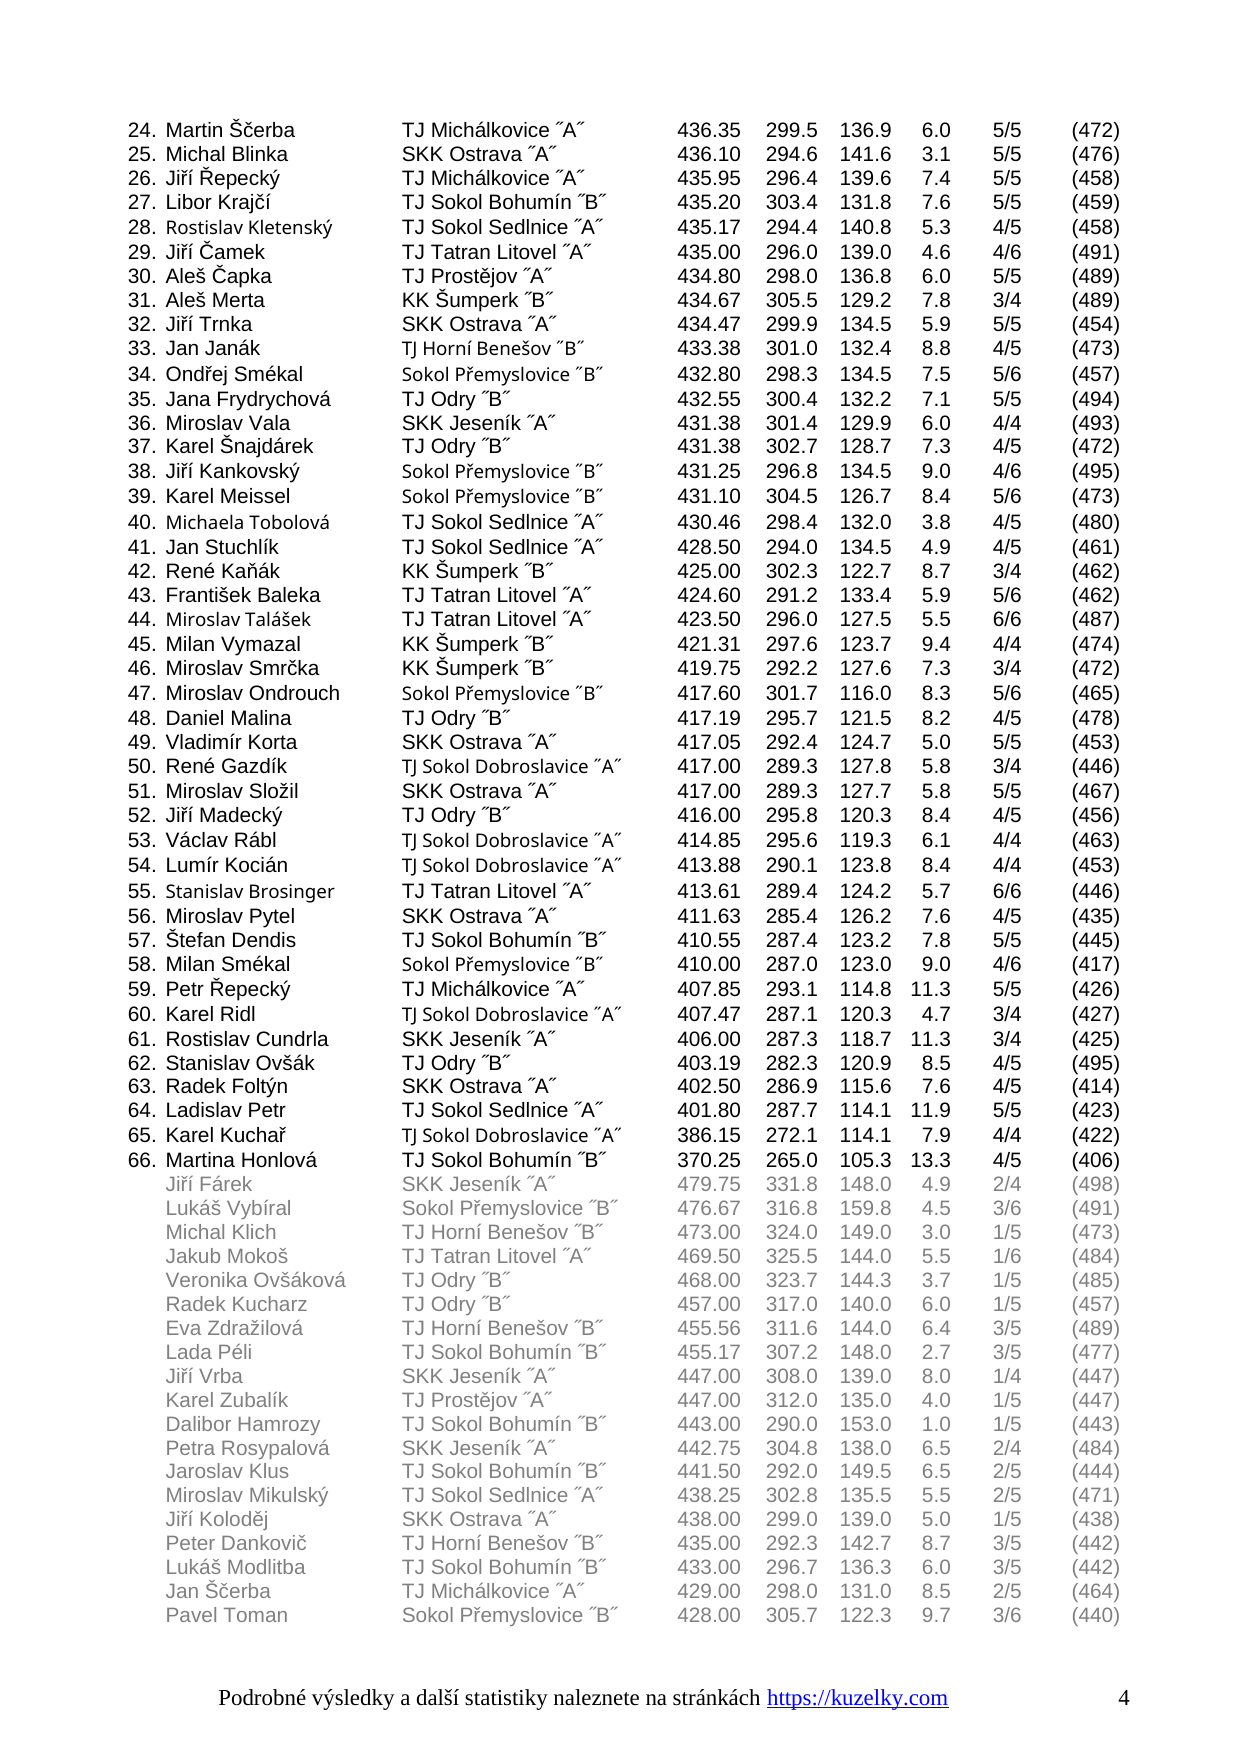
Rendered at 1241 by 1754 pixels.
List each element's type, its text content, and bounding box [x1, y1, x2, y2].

text 38. Jiří Kankovský Sokol Přemyslovice ˝B˝ 431.25 296.8 134.5 9.0 4/6 (495) [106, 458, 1134, 484]
text Jiří Koloděj SKK Ostrava ˝A˝ 438.00 299.0 139.0 5.0 1/5 (438) [106, 1507, 1134, 1531]
text 54. Lumír Kocián TJ Sokol Dobroslavice ˝A˝ 413.88 290.1 123.8 8.4 4/4 (453) [106, 852, 1134, 878]
text 62. Stanislav Ovšák TJ Odry ˝B˝ 403.19 282.3 120.9 8.5 4/5 (495) [106, 1050, 1134, 1074]
text 33. Jan Janák TJ Horní Benešov ˝B˝ 433.38 301.0 132.4 8.8 4/5 (473) [106, 335, 1134, 361]
text 32. Jiří Trnka SKK Ostrava ˝A˝ 434.47 299.9 134.5 5.9 5/5 (454) [106, 311, 1134, 335]
text Karel Zubalík TJ Prostějov ˝A˝ 447.00 312.0 135.0 4.0 1/5 (447) [106, 1387, 1134, 1411]
text 52. Jiří Madecký TJ Odry ˝B˝ 416.00 295.8 120.3 8.4 4/5 (456) [106, 803, 1134, 827]
text Jan Ščerba TJ Michálkovice ˝A˝ 429.00 298.0 131.0 8.5 2/5 (464) [106, 1579, 1134, 1603]
text Pavel Toman Sokol Přemyslovice ˝B˝ 428.00 305.7 122.3 9.7 3/6 (440) [106, 1603, 1134, 1627]
text 42. René Kaňák KK Šumperk ˝B˝ 425.00 302.3 122.7 8.7 3/4 (462) [106, 559, 1134, 583]
text 31. Aleš Merta KK Šumperk ˝B˝ 434.67 305.5 129.2 7.8 3/4 (489) [106, 287, 1134, 311]
text Radek Kucharz TJ Odry ˝B˝ 457.00 317.0 140.0 6.0 1/5 (457) [106, 1292, 1134, 1316]
text Jakub Mokoš TJ Tatran Litovel ˝A˝ 469.50 325.5 144.0 5.5 1/6 (484) [106, 1244, 1134, 1268]
text 59. Petr Řepecký TJ Michálkovice ˝A˝ 407.85 293.1 114.8 11.3 5/5 (426) [106, 977, 1134, 1001]
text 46. Miroslav Smrčka KK Šumperk ˝B˝ 419.75 292.2 127.6 7.3 3/4 (472) [106, 656, 1134, 680]
text 61. Rostislav Cundrla SKK Jeseník ˝A˝ 406.00 287.3 118.7 11.3 3/4 (425) [106, 1026, 1134, 1050]
text 63. Radek Foltýn SKK Ostrava ˝A˝ 402.50 286.9 115.6 7.6 4/5 (414) [106, 1074, 1134, 1098]
text 57. Štefan Dendis TJ Sokol Bohumín ˝B˝ 410.55 287.4 123.2 7.8 5/5 (445) [106, 927, 1134, 951]
text Lada Péli TJ Sokol Bohumín ˝B˝ 455.17 307.2 148.0 2.7 3/5 (477) [106, 1339, 1134, 1363]
text 53. Václav Rábl TJ Sokol Dobroslavice ˝A˝ 414.85 295.6 119.3 6.1 4/4 (463) [106, 827, 1134, 852]
text 55. Stanislav Brosinger TJ Tatran Litovel ˝A˝ 413.61 289.4 124.2 5.7 6/6 (446) [106, 878, 1134, 903]
text 56. Miroslav Pytel SKK Ostrava ˝A˝ 411.63 285.4 126.2 7.6 4/5 (435) [106, 903, 1134, 927]
text 25. Michal Blinka SKK Ostrava ˝A˝ 436.10 294.6 141.6 3.1 5/5 (476) [106, 142, 1134, 166]
text 37. Karel Šnajdárek TJ Odry ˝B˝ 431.38 302.7 128.7 7.3 4/5 (472) [106, 434, 1134, 458]
text Miroslav Mikulský TJ Sokol Sedlnice ˝A˝ 438.25 302.8 135.5 5.5 2/5 (471) [106, 1483, 1134, 1507]
text 41. Jan Stuchlík TJ Sokol Sedlnice ˝A˝ 428.50 294.0 134.5 4.9 4/5 (461) [106, 535, 1134, 559]
text Lukáš Modlitba TJ Sokol Bohumín ˝B˝ 433.00 296.7 136.3 6.0 3/5 (442) [106, 1555, 1134, 1579]
text 30. Aleš Čapka TJ Prostějov ˝A˝ 434.80 298.0 136.8 6.0 5/5 (489) [106, 263, 1134, 287]
text 26. Jiří Řepecký TJ Michálkovice ˝A˝ 435.95 296.4 139.6 7.4 5/5 (458) [106, 166, 1134, 190]
text 28. Rostislav Kletenský TJ Sokol Sedlnice ˝A˝ 435.17 294.4 140.8 5.3 4/5 (458) [106, 214, 1134, 239]
text 27. Libor Krajčí TJ Sokol Bohumín ˝B˝ 435.20 303.4 131.8 7.6 5/5 (459) [106, 190, 1134, 214]
text Dalibor Hamrozy TJ Sokol Bohumín ˝B˝ 443.00 290.0 153.0 1.0 1/5 (443) [106, 1411, 1134, 1435]
text Jaroslav Klus TJ Sokol Bohumín ˝B˝ 441.50 292.0 149.5 6.5 2/5 (444) [106, 1459, 1134, 1483]
text 48. Daniel Malina TJ Odry ˝B˝ 417.19 295.7 121.5 8.2 4/5 (478) [106, 706, 1134, 729]
text Michal Klich TJ Horní Benešov ˝B˝ 473.00 324.0 149.0 3.0 1/5 (473) [106, 1220, 1134, 1244]
text 43. František Baleka TJ Tatran Litovel ˝A˝ 424.60 291.2 133.4 5.9 5/6 (462) [106, 583, 1134, 607]
text 45. Milan Vymazal KK Šumperk ˝B˝ 421.31 297.6 123.7 9.4 4/4 (474) [106, 632, 1134, 656]
text 36. Miroslav Vala SKK Jeseník ˝A˝ 431.38 301.4 129.9 6.0 4/4 (493) [106, 410, 1134, 434]
text Jiří Vrba SKK Jeseník ˝A˝ 447.00 308.0 139.0 8.0 1/4 (447) [106, 1363, 1134, 1387]
text 47. Miroslav Ondrouch Sokol Přemyslovice ˝B˝ 417.60 301.7 116.0 8.3 5/6 (465) [106, 680, 1134, 706]
text Eva Zdražilová TJ Horní Benešov ˝B˝ 455.56 311.6 144.0 6.4 3/5 (489) [106, 1316, 1134, 1339]
text 34. Ondřej Smékal Sokol Přemyslovice ˝B˝ 432.80 298.3 134.5 7.5 5/6 (457) [106, 361, 1134, 386]
text 64. Ladislav Petr TJ Sokol Sedlnice ˝A˝ 401.80 287.7 114.1 11.9 5/5 (423) [106, 1098, 1134, 1122]
text 51. Miroslav Složil SKK Ostrava ˝A˝ 417.00 289.3 127.7 5.8 5/5 (467) [106, 779, 1134, 803]
text 39. Karel Meissel Sokol Přemyslovice ˝B˝ 431.10 304.5 126.7 8.4 5/6 (473) [106, 484, 1134, 509]
text Lukáš Vybíral Sokol Přemyslovice ˝B˝ 476.67 316.8 159.8 4.5 3/6 (491) [106, 1196, 1134, 1220]
text 50. René Gazdík TJ Sokol Dobroslavice ˝A˝ 417.00 289.3 127.8 5.8 3/4 (446) [106, 753, 1134, 779]
text 65. Karel Kuchař TJ Sokol Dobroslavice ˝A˝ 386.15 272.1 114.1 7.9 4/4 (422) [106, 1122, 1134, 1148]
text 44. Miroslav Talášek TJ Tatran Litovel ˝A˝ 423.50 296.0 127.5 5.5 6/6 (487) [106, 607, 1134, 632]
text 35. Jana Frydrychová TJ Odry ˝B˝ 432.55 300.4 132.2 7.1 5/5 (494) [106, 386, 1134, 410]
text 29. Jiří Čamek TJ Tatran Litovel ˝A˝ 435.00 296.0 139.0 4.6 4/6 (491) [106, 239, 1134, 263]
text 66. Martina Honlová TJ Sokol Bohumín ˝B˝ 370.25 265.0 105.3 13.3 4/5 (406) [106, 1148, 1134, 1172]
text 40. Michaela Tobolová TJ Sokol Sedlnice ˝A˝ 430.46 298.4 132.0 3.8 4/5 (480) [106, 509, 1134, 535]
text 60. Karel Ridl TJ Sokol Dobroslavice ˝A˝ 407.47 287.1 120.3 4.7 3/4 (427) [106, 1001, 1134, 1026]
text Petra Rosypalová SKK Jeseník ˝A˝ 442.75 304.8 138.0 6.5 2/4 (484) [106, 1435, 1134, 1459]
text 24. Martin Ščerba TJ Michálkovice ˝A˝ 436.35 299.5 136.9 6.0 5/5 (472) [106, 118, 1134, 142]
text Jiří Fárek SKK Jeseník ˝A˝ 479.75 331.8 148.0 4.9 2/4 (498) [106, 1172, 1134, 1196]
text 49. Vladimír Korta SKK Ostrava ˝A˝ 417.05 292.4 124.7 5.0 5/5 (453) [106, 729, 1134, 753]
text 58. Milan Smékal Sokol Přemyslovice ˝B˝ 410.00 287.0 123.0 9.0 4/6 (417) [106, 951, 1134, 977]
text Peter Dankovič TJ Horní Benešov ˝B˝ 435.00 292.3 142.7 8.7 3/5 (442) [106, 1531, 1134, 1555]
text Veronika Ovšáková TJ Odry ˝B˝ 468.00 323.7 144.3 3.7 1/5 (485) [106, 1268, 1134, 1292]
